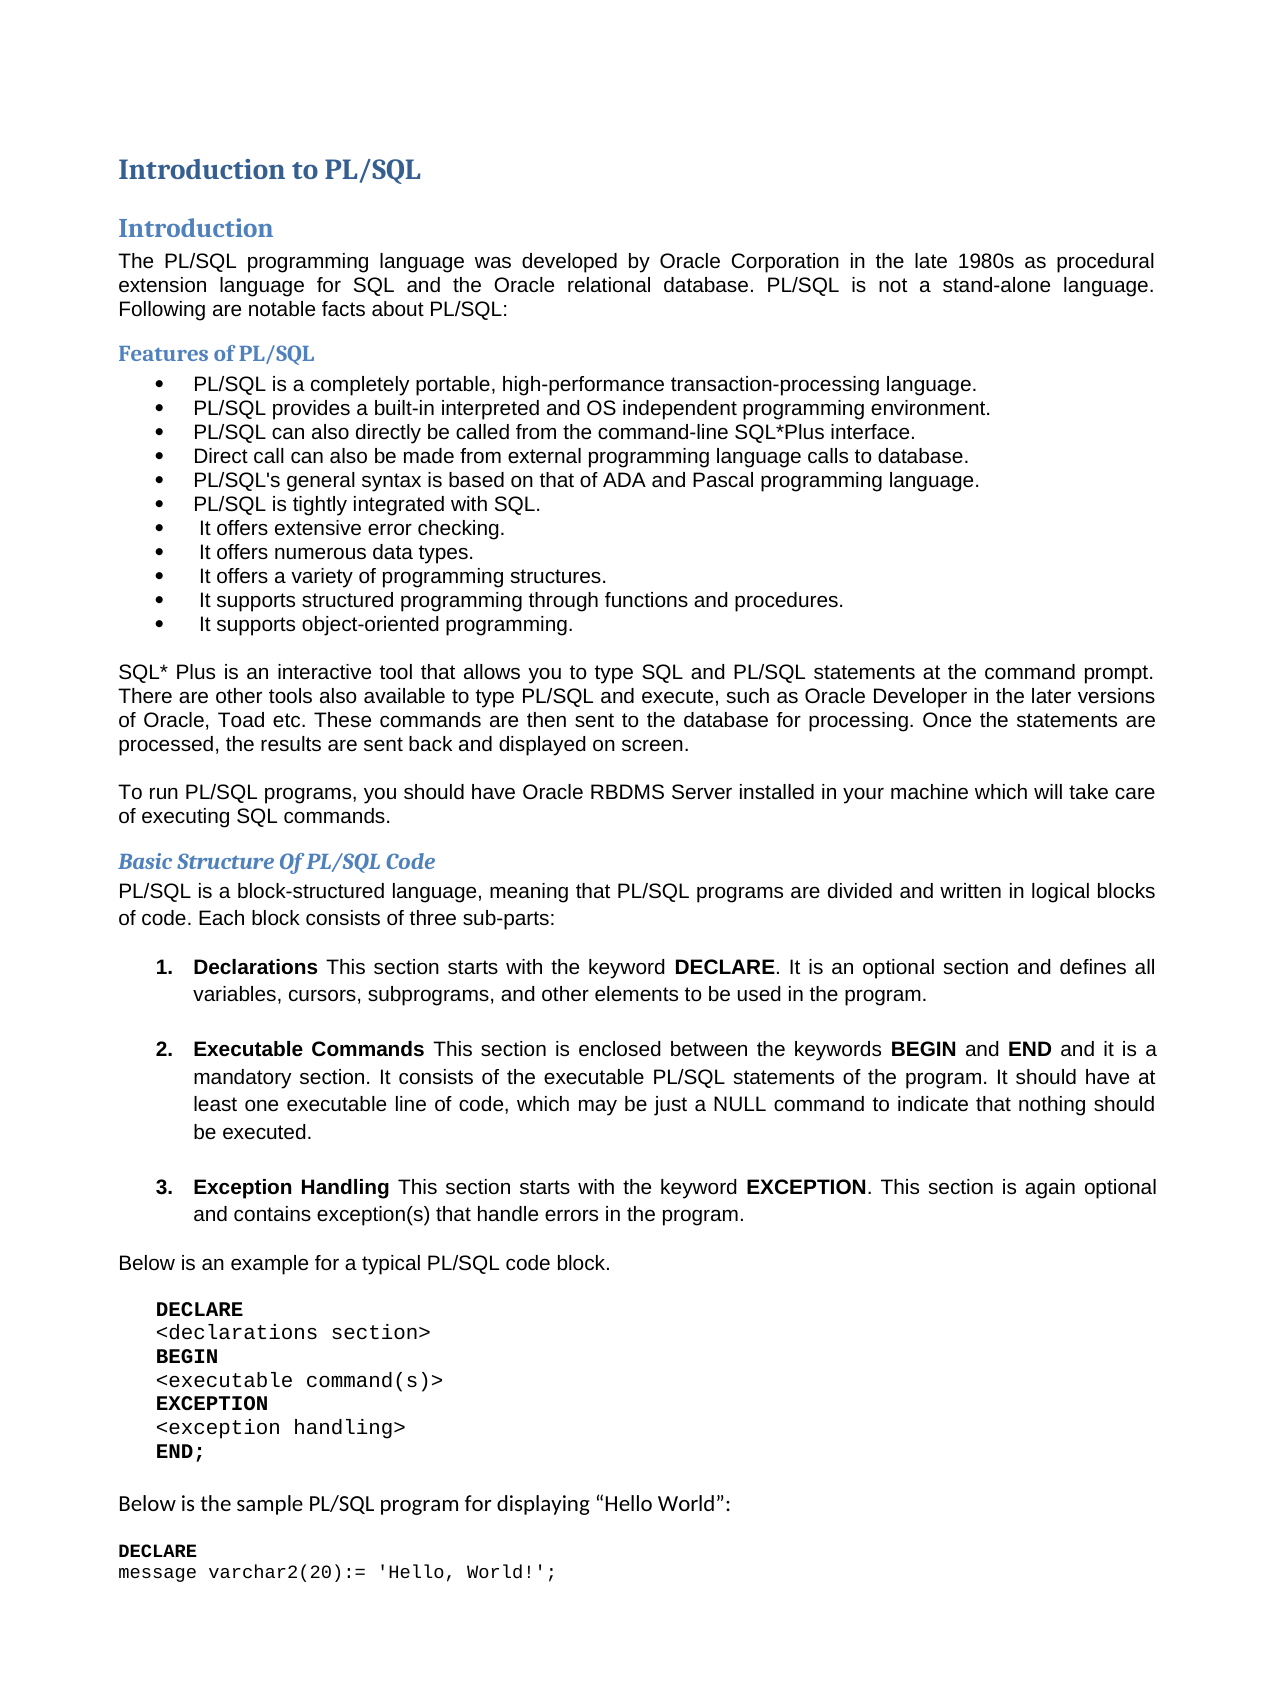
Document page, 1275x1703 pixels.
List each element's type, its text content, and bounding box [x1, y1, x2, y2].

text PL/SQL is a block-structured language, meaning that PL/SQL programs are divided and written in logical blocks of code. Each block consists of three sub-parts: [118, 879, 1157, 930]
text DECLARE [118, 1299, 1157, 1322]
text <exception handling> [118, 1417, 1157, 1441]
list Direct call can also be made from external programming language calls to database. [156, 443, 1157, 468]
text BEGIN [118, 1346, 1157, 1370]
text SQL* Plus is an interactive tool that allows you to type SQL and PL/SQL statements at the command prompt. There are other tools also available to type PL/SQL and execute, such as Oracle Developer in the later versions of Oracle, Toad etc. These commands are then sent to the database for processing. Once the statements are processed, the results are sent back and displayed on screen. [118, 660, 1157, 756]
text <declarations section> [118, 1322, 1157, 1346]
text END; [118, 1441, 1157, 1464]
subtitle Introduction to PL/SQL [118, 153, 1157, 187]
list PL/SQL provides a built-in interpreted and OS independent programming environment. [156, 395, 1157, 419]
list It supports structured programming through functions and procedures. [156, 588, 1157, 612]
text To run PL/SQL programs, you should have Oracle RBDMS Server installed in your machine which will take care of executing SQL commands. [118, 780, 1157, 828]
subtitle Features of PL/SQL [118, 341, 1157, 367]
text EXCEPTION [118, 1393, 1157, 1417]
list PL/SQL is a completely portable, high-performance transaction-processing language. [156, 371, 1157, 395]
list Exception Handling This section starts with the keyword EXCEPTION. This section is again optional and contains exception(s) that handle errors in the program. [156, 1174, 1157, 1226]
text Below is an example for a typical PL/SQL code block. [118, 1250, 1157, 1274]
list It offers numerous data types. [156, 540, 1157, 564]
list It supports object-oriented programming. [156, 612, 1157, 636]
text <executable command(s)> [118, 1370, 1157, 1393]
list Declarations This section starts with the keyword DECLARE. It is an optional section and defines all variables, cursors, subprograms, and other elements to be used in the program. [156, 954, 1157, 1006]
text DECLARE [118, 1542, 1157, 1563]
list PL/SQL can also directly be called from the command-line SQL*Plus interface. [156, 419, 1157, 443]
text Below is the sample PL/SQL program for displaying “Hello World”: [118, 1489, 1157, 1517]
list PL/SQL is tightly integrated with SQL. [156, 492, 1157, 516]
subtitle Introduction [118, 213, 1157, 244]
list It offers a variety of programming structures. [156, 564, 1157, 588]
subtitle Basic Structure Of PL/SQL Code [118, 848, 1157, 875]
list PL/SQL's general syntax is based on that of ADA and Pascal programming language. [156, 468, 1157, 492]
list It offers extensive error checking. [156, 516, 1157, 540]
text The PL/SQL programming language was developed by Oracle Corporation in the late 1980s as procedural extension language for SQL and the Oracle relational database. PL/SQL is not a stand-alone language. Following are notable facts about PL/SQL: [118, 248, 1157, 320]
text message varchar2(20):= 'Hello, World!'; [118, 1563, 1157, 1584]
list Executable Commands This section is enclosed between the keywords BEGIN and END and it is a mandatory section. It consists of the executable PL/SQL statements of the program. It should have at least one executable line of code, which may be just a NULL command to indicate that nothing should be executed. [156, 1037, 1157, 1143]
